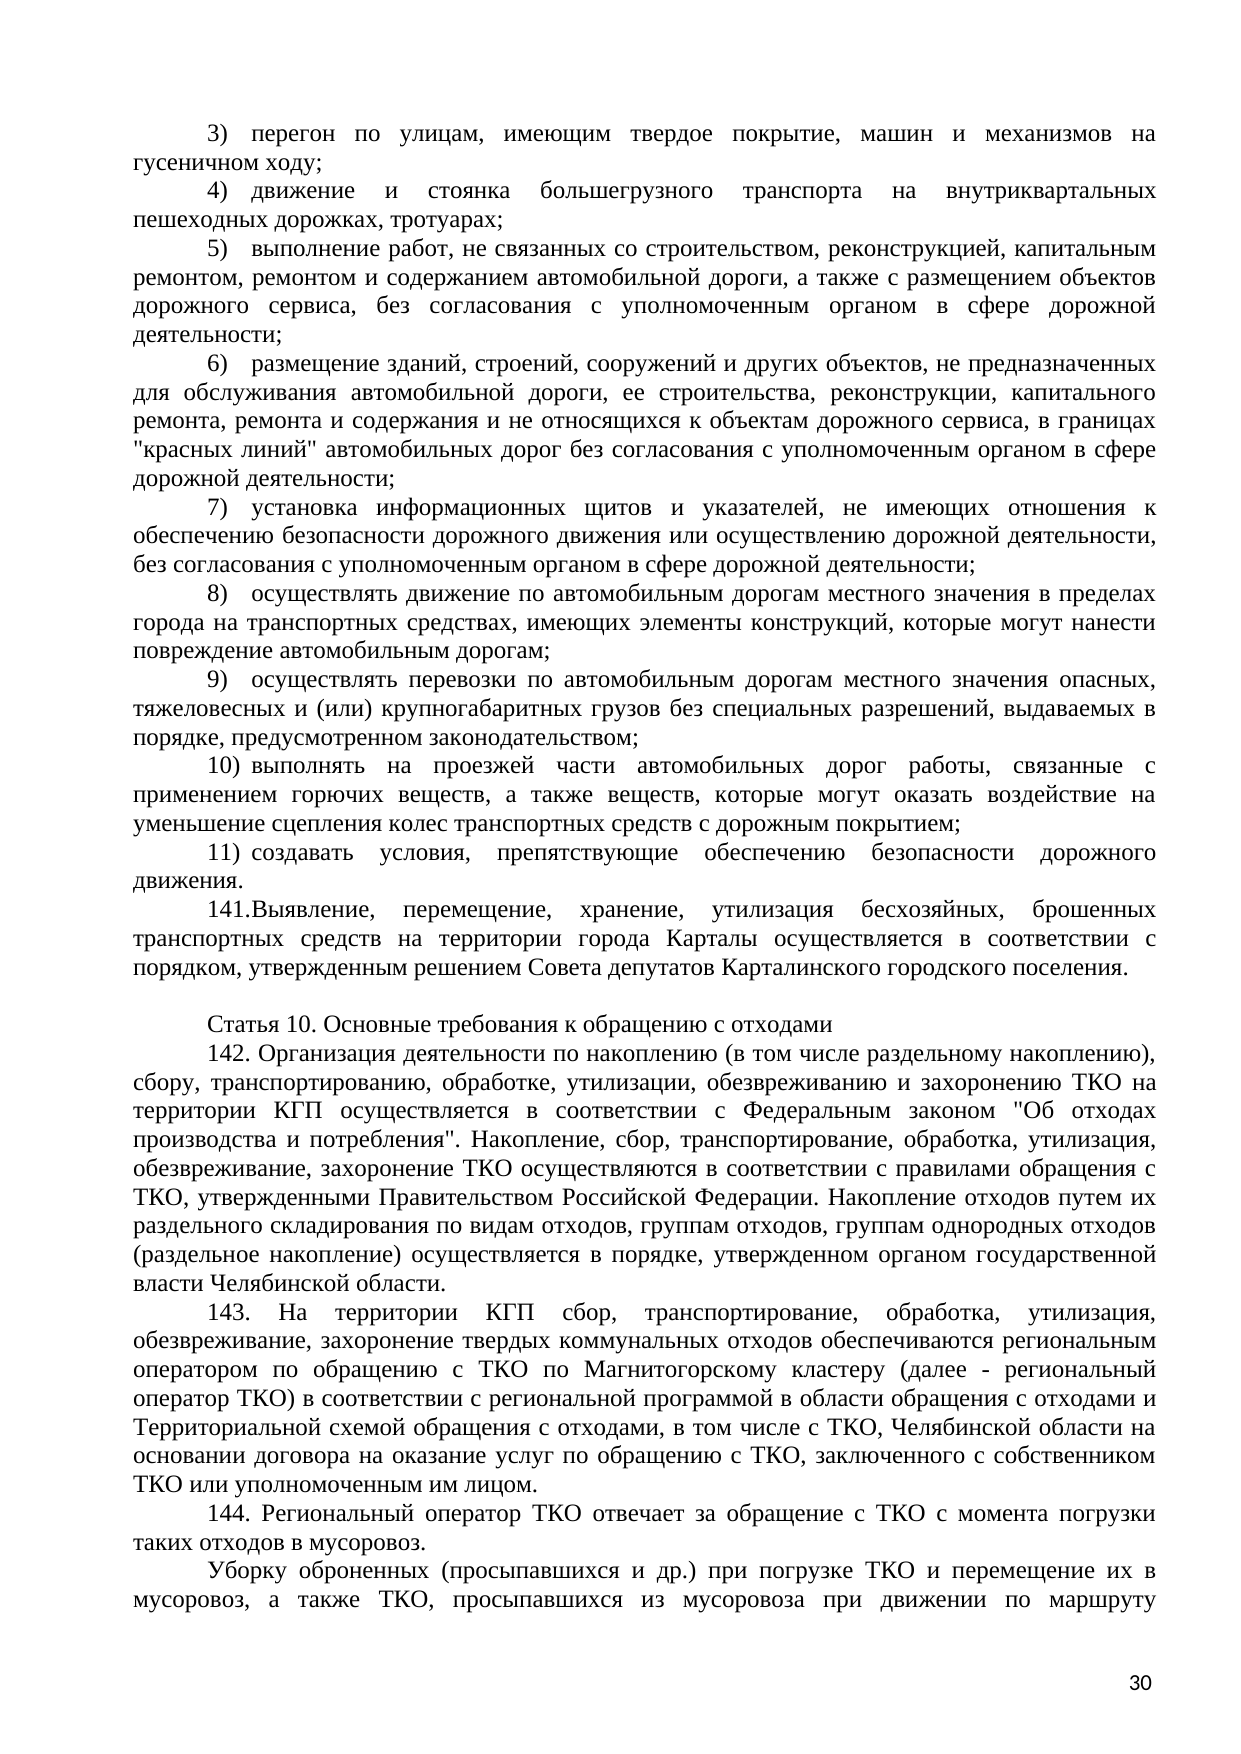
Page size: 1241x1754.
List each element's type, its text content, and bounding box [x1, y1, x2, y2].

text 5) выполнение работ, не связанных со строительством, реконструкцией, капитальным ремонтом, ремонтом и содержанием автомобильной дороги, а также с размещением объектов дорожного сервиса, без согласования с уполномоченным органом в сфере дорожной деятельности; [133, 233, 1157, 348]
text 7) установка информационных щитов и указателей, не имеющих отношения к обеспечению безопасности дорожного движения или осуществлению дорожной деятельности, без согласования с уполномоченным органом в сфере дорожной деятельности; [133, 492, 1157, 578]
text 11) создавать условия, препятствующие обеспечению безопасности дорожного движения. [133, 837, 1157, 894]
text 4) движение и стоянка большегрузного транспорта на внутриквартальных пешеходных дорожках, тротуарах; [133, 176, 1157, 233]
text 3) перегон по улицам, имеющим твердое покрытие, машин и механизмов на гусеничном ходу; [133, 118, 1157, 176]
text 10) выполнять на проезжей части автомобильных дорог работы, связанные с применением горючих веществ, а также веществ, которые могут оказать воздействие на уменьшение сцепления колес транспортных средств с дорожным покрытием; [133, 751, 1157, 837]
text 9) осуществлять перевозки по автомобильным дорогам местного значения опасных, тяжеловесных и (или) крупногабаритных грузов без специальных разрешений, выдаваемых в порядке, предусмотренном законодательством; [133, 664, 1157, 751]
text 141. Выявление, перемещение, хранение, утилизация бесхозяйных, брошенных транспортных средств на территории города Карталы осуществляется в соответствии с порядком, утвержденным решением Совета депутатов Карталинского городского поселения. [133, 894, 1157, 981]
text 8) осуществлять движение по автомобильным дорогам местного значения в пределах города на транспортных средствах, имеющих элементы конструкций, которые могут нанести повреждение автомобильным дорогам; [133, 578, 1157, 664]
text 6) размещение зданий, строений, сооружений и других объектов, не предназначенных для обслуживания автомобильной дороги, ее строительства, реконструкции, капитального ремонта, ремонта и содержания и не относящихся к объектам дорожного сервиса, в границах "красных линий" автомобильных дорог без согласования с уполномоченным органом в сфере дорожной деятельности; [133, 348, 1157, 492]
text 143. На территории КГП сбор, транспортирование, обработка, утилизация, обезвреживание, захоронение твердых коммунальных отходов обеспечиваются региональным оператором по обращению с ТКО по Магнитогорскому кластеру (далее - региональный оператор ТКО) в соответствии с региональной программой в области обращения с отходами и Территориальной схемой обращения с отходами, в том числе с ТКО, Челябинской области на основании договора на оказание услуг по обращению с ТКО, заключенного с собственником ТКО или уполномоченным им лицом. [133, 1297, 1157, 1498]
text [133, 1556, 1157, 1613]
text Статья 10. Основные требования к обращению с отходами [133, 1009, 1157, 1038]
text 142. Организация деятельности по накоплению (в том числе раздельному накоплению), сбору, транспортированию, обработке, утилизации, обезвреживанию и захоронению ТКО на территории КГП осуществляется в соответствии с Федеральным законом "Об отходах производства и потребления". Накопление, сбор, транспортирование, обработка, утилизация, обезвреживание, захоронение ТКО осуществляются в соответствии с правилами обращения с ТКО, утвержденными Правительством Российской Федерации. Накопление отходов путем их раздельного складирования по видам отходов, группам отходов, группам однородных отходов (раздельное накопление) осуществляется в порядке, утвержденном органом государственной власти Челябинской области. [133, 1038, 1157, 1297]
text 144. Региональный оператор ТКО отвечает за обращение с ТКО с момента погрузки таких отходов в мусоровоз. [133, 1498, 1157, 1556]
